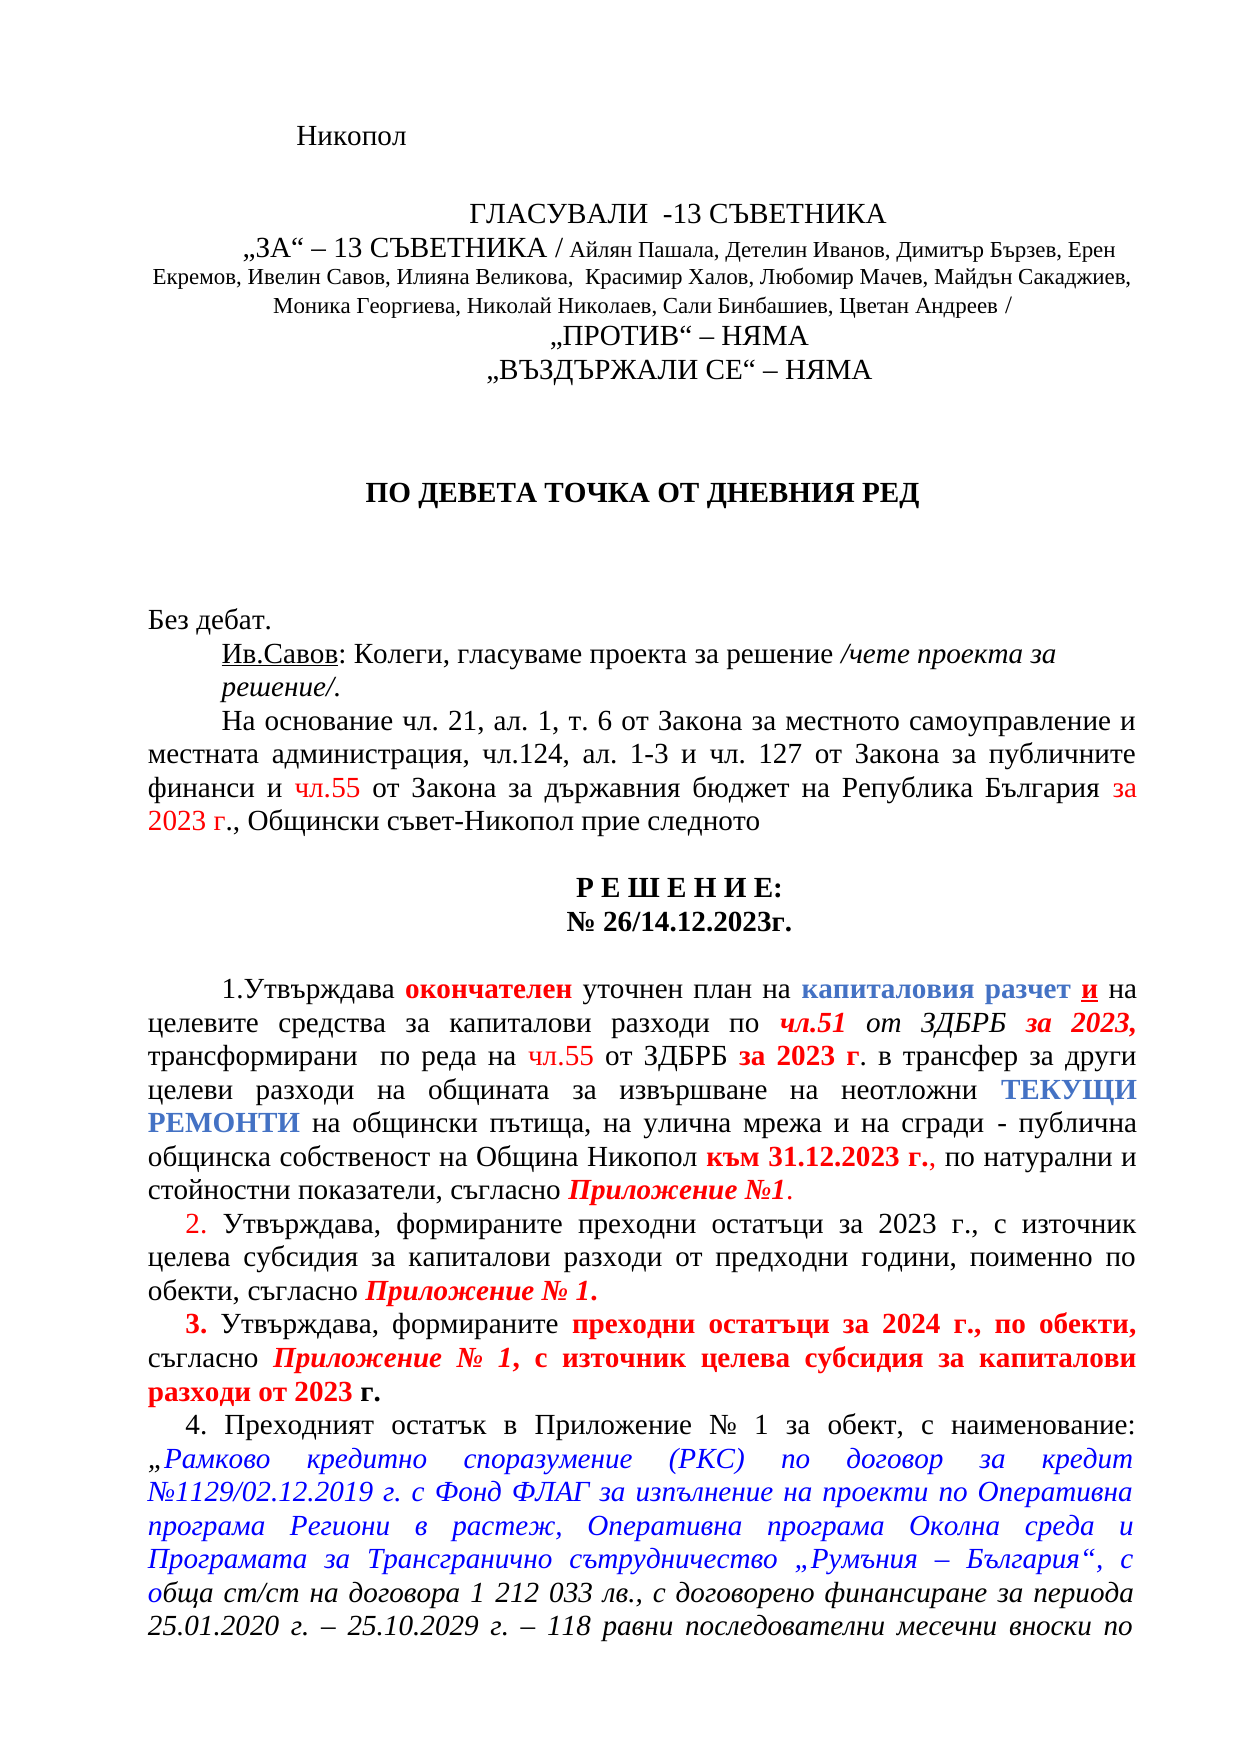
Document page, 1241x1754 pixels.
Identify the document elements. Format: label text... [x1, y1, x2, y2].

text ПО ДЕВЕТА ТОЧКА ОТ ДНЕВНИЯ РЕД [148, 475, 1137, 508]
text ГЛАСУВАЛИ -13 СЪВЕТНИКА [148, 196, 1134, 230]
text „ПРОТИВ“ – НЯМА [148, 318, 1137, 352]
text 1.Утвърждава окончателен уточнен план на капиталовия разчет и на целевите средства за капиталови разходи по чл.51 от ЗДБРБ за 2023, трансформирани по реда на чл.55 от ЗДБРБ за 2023 г. в трансфер за други целеви разходи на общината за извършване на неотложни ТЕКУЩИ РЕМОНТИ на общински пътища, на улична мрежа и на сгради - публична общинска собственост на Община Никопол към 31.12.2023 г., по натурални и стойностни показатели, съгласно Приложениe №1. [148, 971, 1137, 1206]
text „ЗА“ – 13 СЪВЕТНИКА / Айлян Пашала, Детелин Иванов, Димитър Бързев, Ерен Екремов, Ивелин Савов, Илияна Великова, Красимир Халов, Любомир Мачев, Майдън Сакаджиев, Моника Георгиева, Николай Николаев, Сали Бинбашиев, Цветан Андреев / [148, 230, 1137, 318]
text решение/. [148, 669, 1134, 703]
text 3. Утвърждава, формираните преходни остатъци за 2024 г., по обекти, съгласно Приложение № 1, с източник целева субсидия за капиталови разходи от 2023 г. [148, 1307, 1137, 1407]
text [148, 1407, 1137, 1642]
text „ВЪЗДЪРЖАЛИ СЕ“ – НЯМА [148, 352, 1137, 386]
text № 26/14.12.2023г. [148, 904, 1137, 938]
text Без дебат. [148, 602, 1137, 636]
text 2. Утвърждава, формираните преходни остатъци за 2023 г., с източник целева субсидия за капиталови разходи от предходни години, поименно по обекти, съгласно Приложение № 1. [148, 1206, 1137, 1307]
text Р Е Ш Е Н И Е: [148, 871, 1137, 904]
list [259, 118, 1137, 152]
text На основание чл. 21, ал. 1, т. 6 от Закона за местното самоуправление и местната администрация, чл.124, ал. 1-3 и чл. 127 от Закона за публичните финанси и чл.55 от Закона за държавния бюджет на Република България за 2023 г., Общински съвет-Никопол прие следното [148, 703, 1137, 837]
text Ив.Савов: Колеги, гласуваме проекта за решение /чете проекта за [148, 636, 1134, 669]
